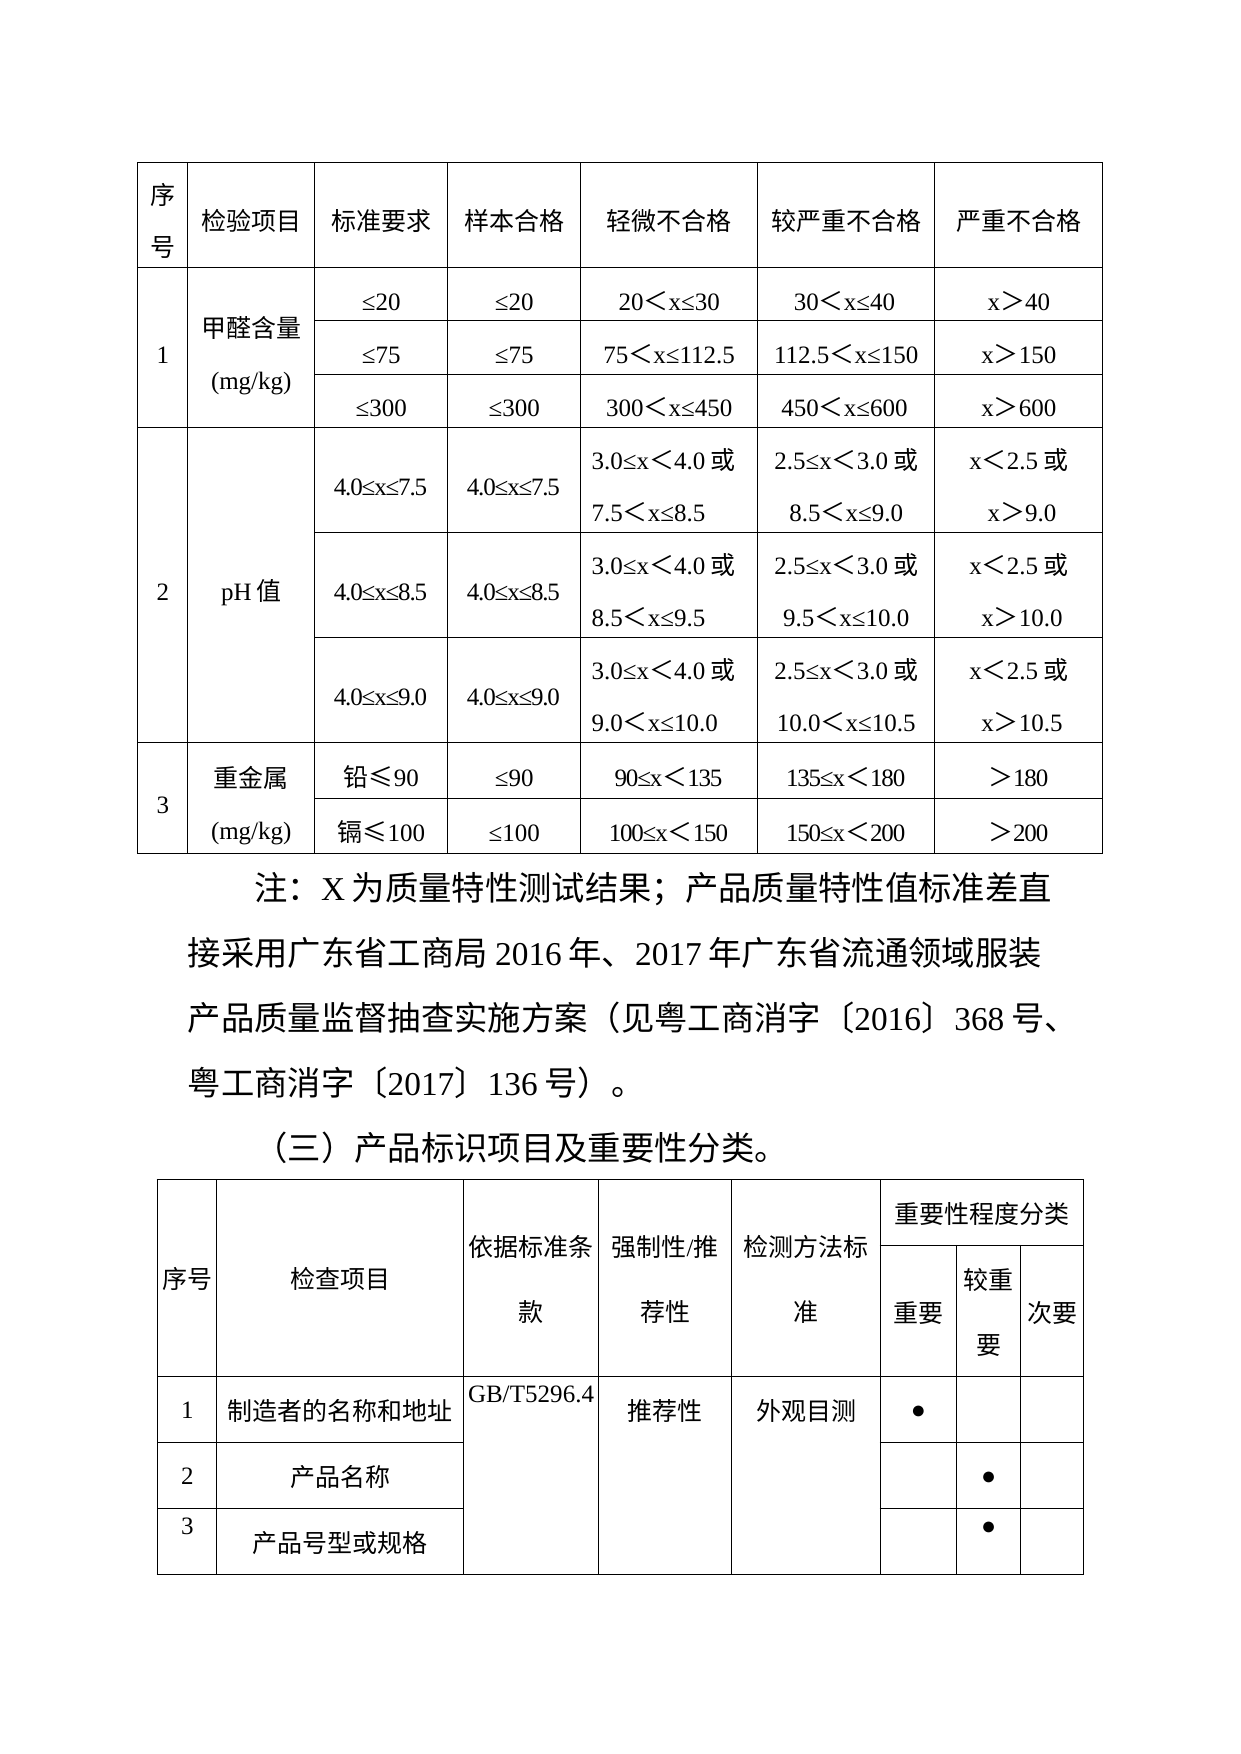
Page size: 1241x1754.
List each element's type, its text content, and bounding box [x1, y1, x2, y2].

table_cell 3 [158, 1509, 216, 1574]
table_cell 4.0≤x≤7.5 [315, 428, 447, 532]
table_cell 2.5≤x＜3.0或 9.5＜x≤10.0 [758, 533, 934, 637]
table_cell 4.0≤x≤8.5 [315, 533, 447, 637]
table_cell ● [957, 1443, 1020, 1508]
table_cell ＞180 [935, 743, 1102, 797]
table_header 标准要求 [315, 163, 447, 267]
table_header 检测方法标准 [732, 1180, 880, 1376]
table_cell x＜2.5或 x＞10.0 [935, 533, 1102, 637]
table_header 轻微不合格 [581, 163, 757, 267]
table_header 重要性程度分类 [881, 1180, 1083, 1245]
text 注：X为质量特性测试结果；产品质量特性值标准差直接采用广东省工商局 2016年、2017年广东省流通领域服装产品质量监督抽查实施方案（见粤工商消字〔2016〕368号、粤工商消字〔2017〕136号）。 [187, 854, 1053, 1114]
table_cell x＞150 [935, 321, 1102, 373]
table_cell pH值 [188, 428, 314, 742]
table_cell 3.0≤x＜4.0或 8.5＜x≤9.5 [581, 533, 757, 637]
table_cell 重金属(mg/kg) [188, 743, 314, 853]
table_cell 4.0≤x≤9.0 [315, 638, 447, 742]
table_cell 镉≤100 [315, 799, 447, 853]
table_cell 2 [138, 428, 187, 742]
table_cell 铅≤90 [315, 743, 447, 797]
table_header 严重不合格 [935, 163, 1102, 267]
table_cell 甲醛含量(mg/kg) [188, 268, 314, 427]
table_cell 90≤x＜135 [581, 743, 757, 797]
table_cell ≤90 [448, 743, 580, 797]
table_cell 产品号型或规格 [217, 1509, 463, 1574]
table_cell [957, 1377, 1020, 1442]
table_cell 次要 [1021, 1246, 1083, 1376]
table_cell 135≤x＜180 [758, 743, 934, 797]
table_cell 3.0≤x＜4.0或 7.5＜x≤8.5 [581, 428, 757, 532]
table_cell 重要 [881, 1246, 956, 1376]
table_header 检查项目 [217, 1180, 463, 1376]
table_cell ≤75 [315, 321, 447, 373]
table_cell [1021, 1509, 1083, 1574]
table_cell 较重要 [957, 1246, 1020, 1376]
text （三）产品标识项目及重要性分类。 [187, 1114, 1053, 1179]
table_cell GB/T5296.4 [464, 1377, 598, 1574]
table_cell ● [881, 1377, 956, 1442]
table_cell 30＜x≤40 [758, 268, 934, 320]
table_header 序号 [138, 163, 187, 267]
table_header 强制性/推荐性 [599, 1180, 731, 1376]
table_cell ● [957, 1509, 1020, 1574]
table_cell 1 [158, 1377, 216, 1442]
table_cell 1 [138, 268, 187, 427]
table_cell ≤300 [448, 375, 580, 427]
table_cell [1021, 1443, 1083, 1508]
table_cell ≤20 [448, 268, 580, 320]
table_cell 300＜x≤450 [581, 375, 757, 427]
table_cell 3.0≤x＜4.0或 9.0＜x≤10.0 [581, 638, 757, 742]
table_cell ≤75 [448, 321, 580, 373]
table_cell 112.5＜x≤150 [758, 321, 934, 373]
table_cell x＞40 [935, 268, 1102, 320]
table_cell 100≤x＜150 [581, 799, 757, 853]
table_cell 4.0≤x≤8.5 [448, 533, 580, 637]
table_cell 2.5≤x＜3.0或 8.5＜x≤9.0 [758, 428, 934, 532]
table_header 样本合格 [448, 163, 580, 267]
table_cell 75＜x≤112.5 [581, 321, 757, 373]
table_cell x＞600 [935, 375, 1102, 427]
table_cell 450＜x≤600 [758, 375, 934, 427]
table_cell x＜2.5或 x＞10.5 [935, 638, 1102, 742]
table_cell ≤300 [315, 375, 447, 427]
table_cell x＜2.5或 x＞9.0 [935, 428, 1102, 532]
table_cell 150≤x＜200 [758, 799, 934, 853]
table_header 依据标准条款 [464, 1180, 598, 1376]
table_cell ≤100 [448, 799, 580, 853]
table_cell [881, 1509, 956, 1574]
table_cell 3 [138, 743, 187, 853]
table_cell 外观目测 [732, 1377, 880, 1574]
table_cell 4.0≤x≤7.5 [448, 428, 580, 532]
table_header 检验项目 [188, 163, 314, 267]
table_cell 制造者的名称和地址 [217, 1377, 463, 1442]
table_cell ＞200 [935, 799, 1102, 853]
table_cell [1021, 1377, 1083, 1442]
table_cell [881, 1443, 956, 1508]
table_cell ≤20 [315, 268, 447, 320]
table_cell 2.5≤x＜3.0或 10.0＜x≤10.5 [758, 638, 934, 742]
table_cell 2 [158, 1443, 216, 1508]
table_cell 推荐性 [599, 1377, 731, 1574]
table_cell 20＜x≤30 [581, 268, 757, 320]
table_header 序号 [158, 1180, 216, 1376]
table_cell 产品名称 [217, 1443, 463, 1508]
table_cell 4.0≤x≤9.0 [448, 638, 580, 742]
table_header 较严重不合格 [758, 163, 934, 267]
